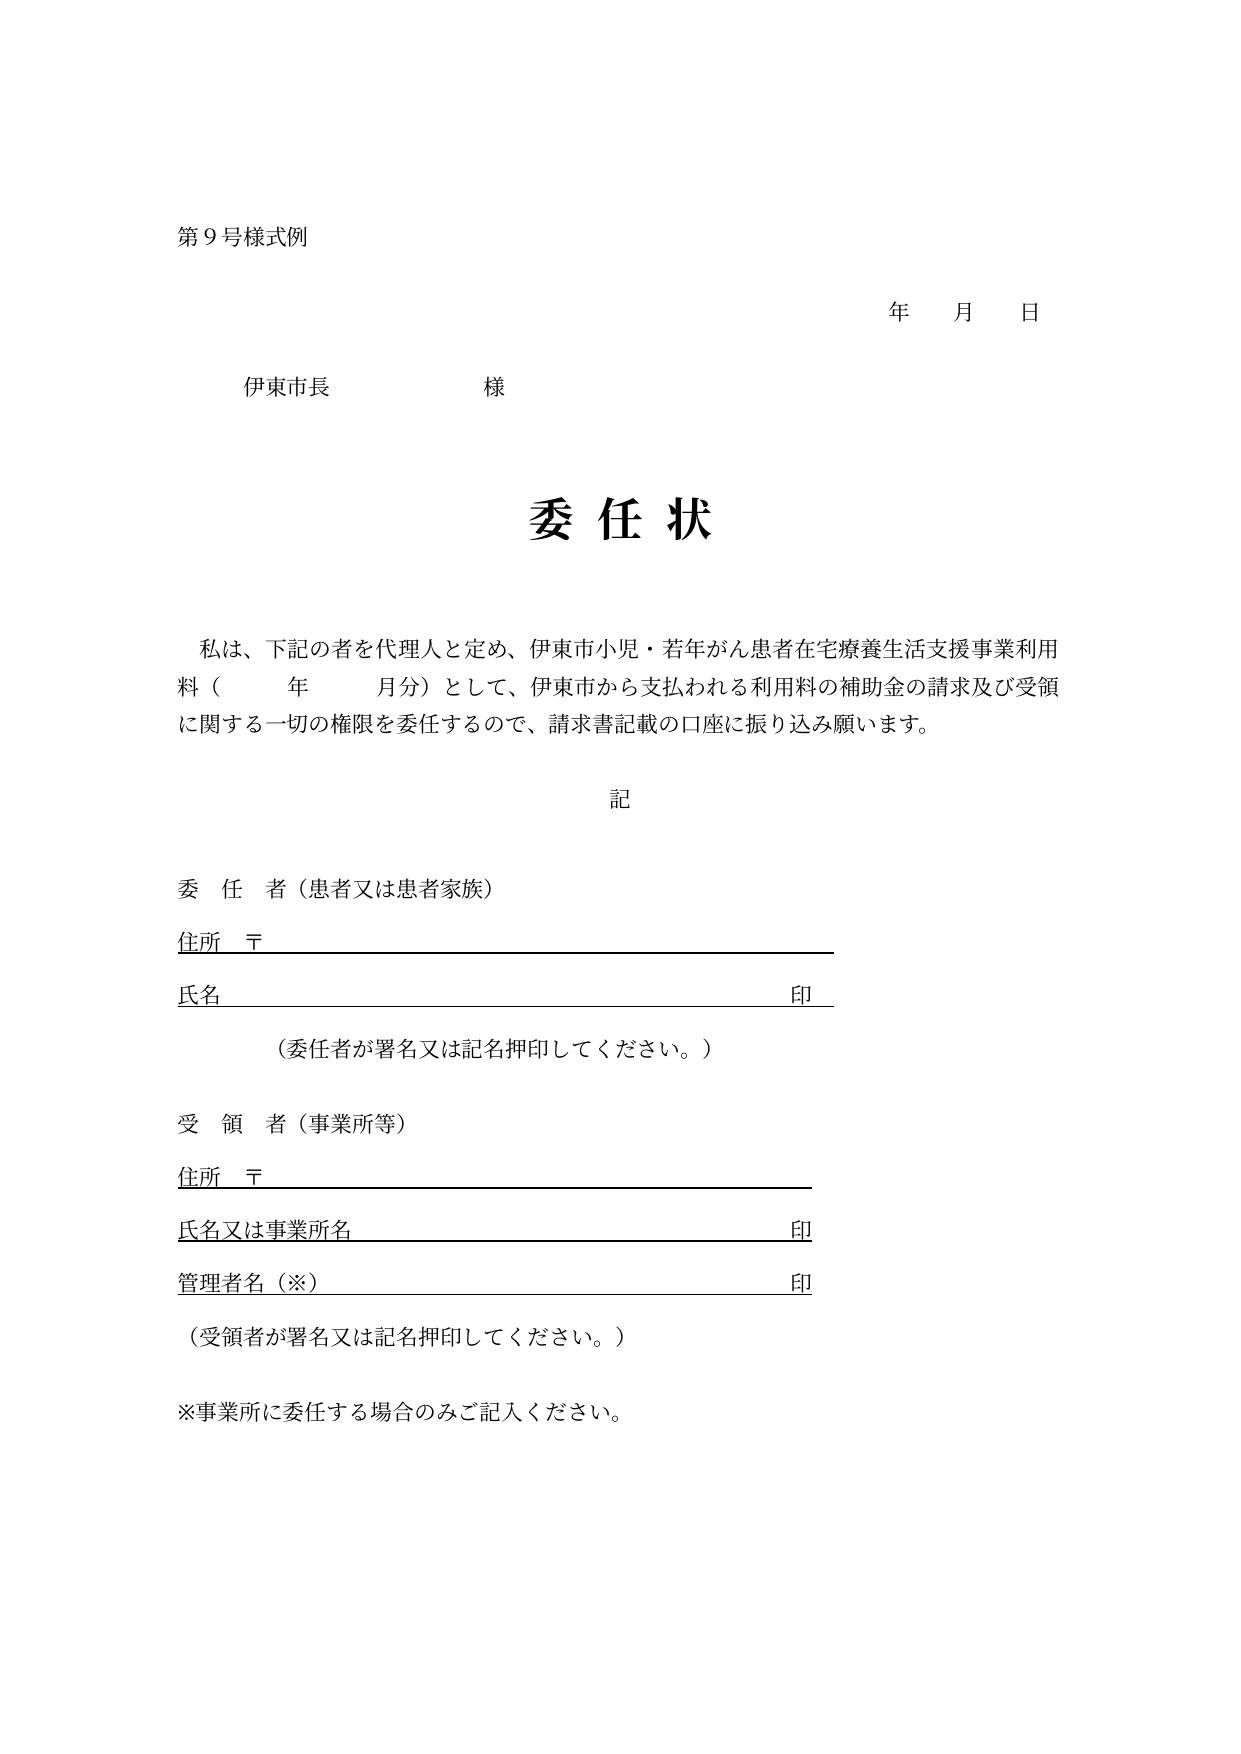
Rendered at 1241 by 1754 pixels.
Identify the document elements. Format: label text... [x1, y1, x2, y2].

text 受 領 者（事業所等） [177, 1104, 1063, 1141]
text 氏名又は事業所名 印 [177, 1210, 1063, 1248]
text 第９号様式例 [177, 217, 1063, 254]
text 住所 〒 [177, 922, 1063, 960]
text （受領者が署名又は記名押印してください。） [177, 1317, 1063, 1354]
text 委 任 者（患者又は患者家族） [177, 869, 1063, 907]
text （委任者が署名又は記名押印してください。） [177, 1029, 1063, 1066]
subtitle 記 [177, 779, 1063, 817]
text 私は、下記の者を代理人と定め、伊東市小児・若年がん患者在宅療養生活支援事業利用料（ 年 月分）として、伊東市から支払われる利用料の補助金の請求及び受領に関する一切の権限を委任するので、請求書記載の口座に振り込み願います。 [177, 629, 1063, 742]
text 委任状 [177, 479, 1063, 554]
text 住所 〒 [177, 1157, 1063, 1194]
text 年 月 日 [177, 292, 1041, 329]
text ※事業所に委任する場合のみご記入ください。 [177, 1392, 1063, 1429]
text 管理者名（※） 印 [177, 1263, 1063, 1301]
text 氏名 印 [177, 976, 1063, 1013]
text 伊東市長 様 [177, 367, 1063, 404]
